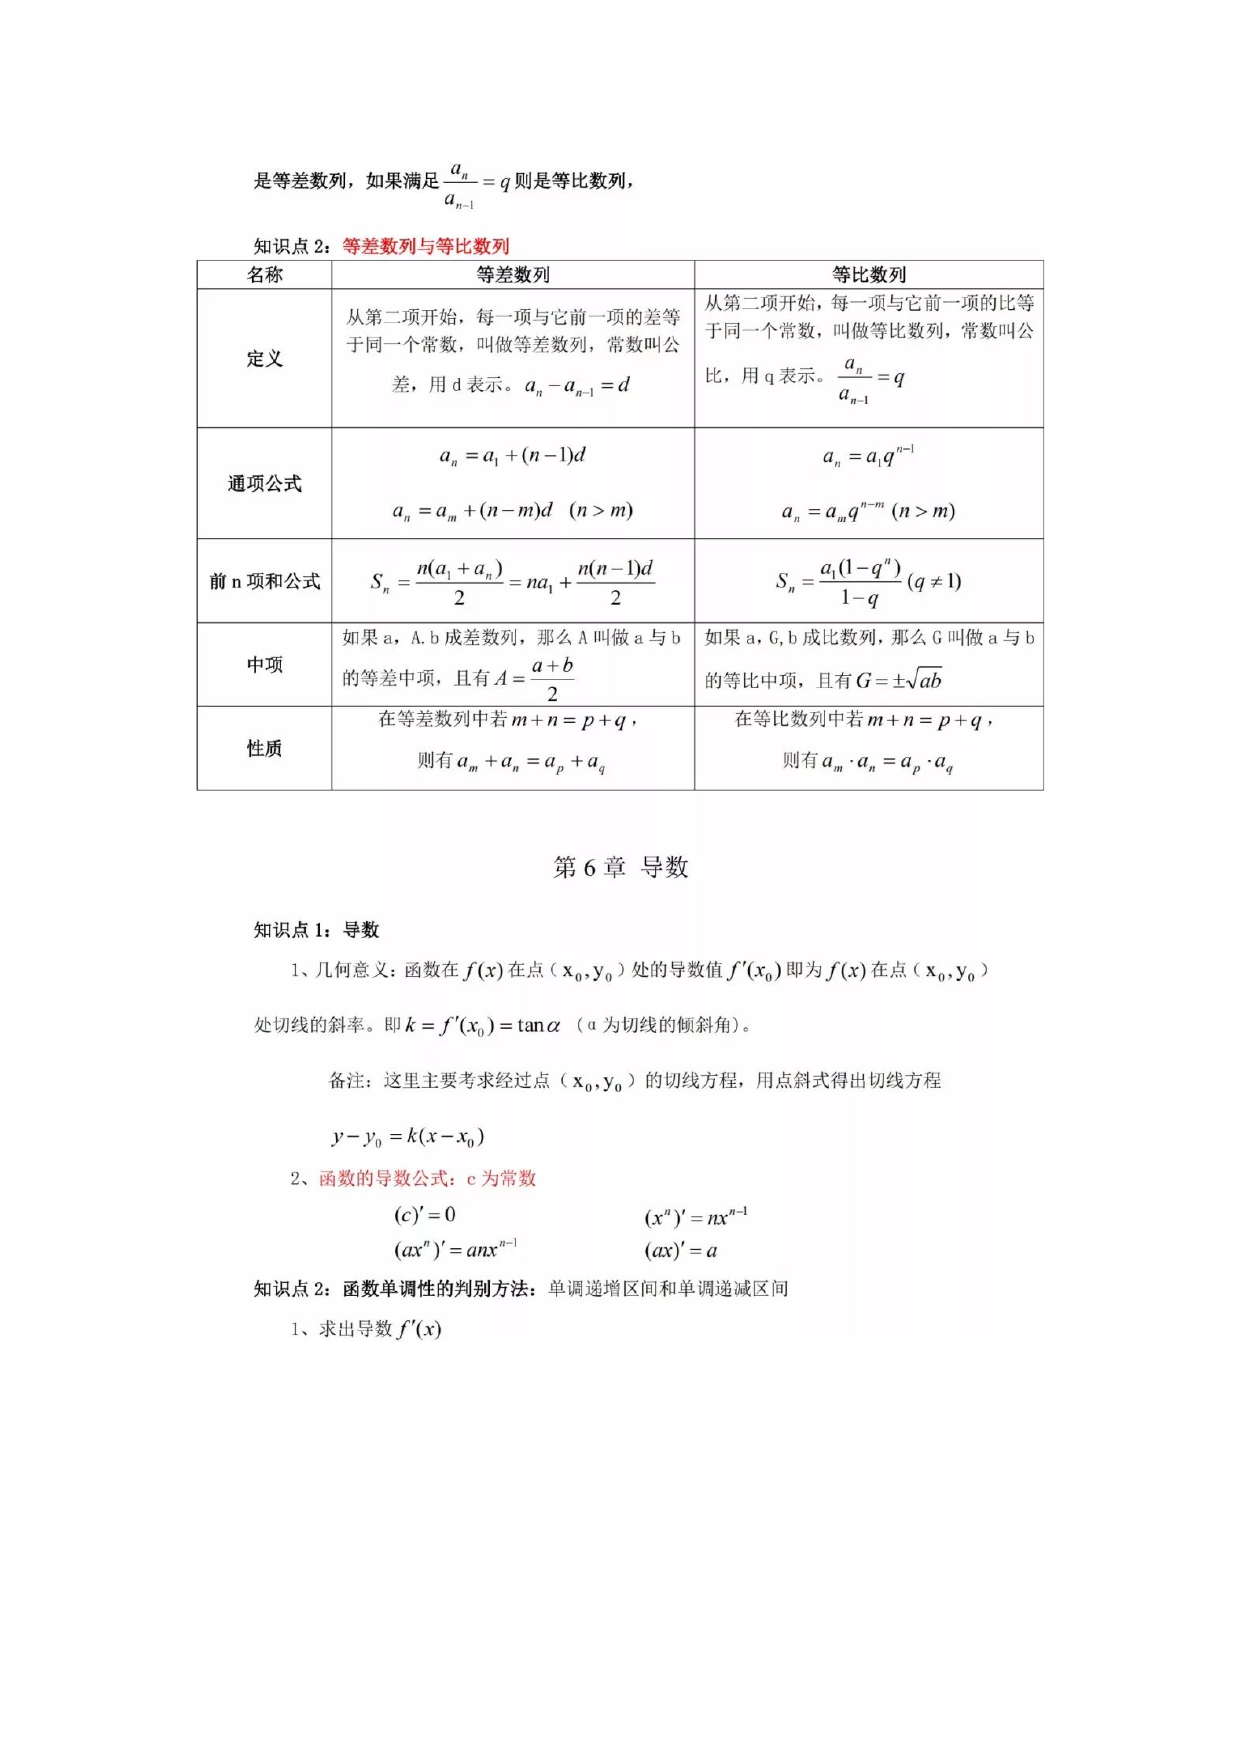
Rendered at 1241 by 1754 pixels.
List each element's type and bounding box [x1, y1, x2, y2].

picture [196, 162, 1045, 1342]
